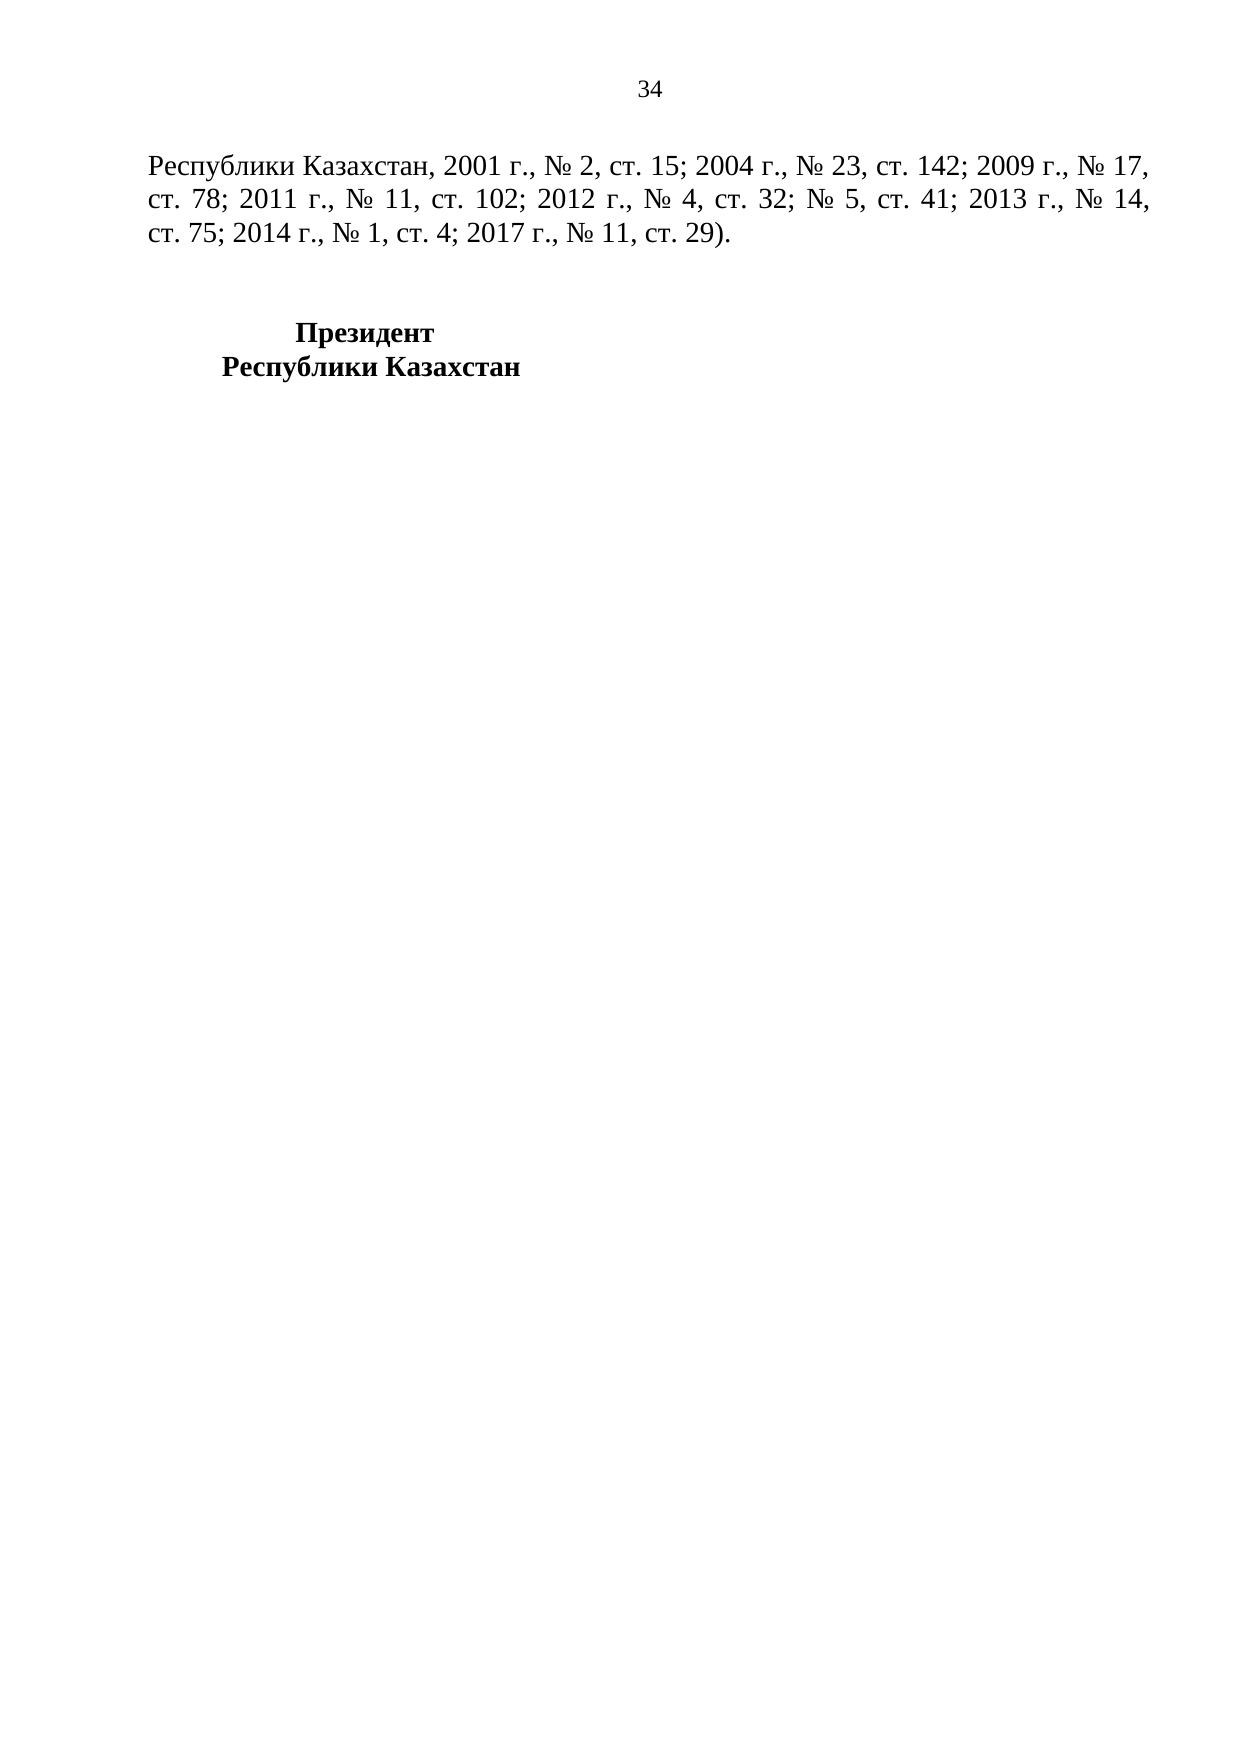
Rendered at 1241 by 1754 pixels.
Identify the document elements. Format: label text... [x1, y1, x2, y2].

list Президент [148, 315, 1152, 349]
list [148, 148, 1152, 248]
list Республики Казахстан [148, 349, 1152, 382]
